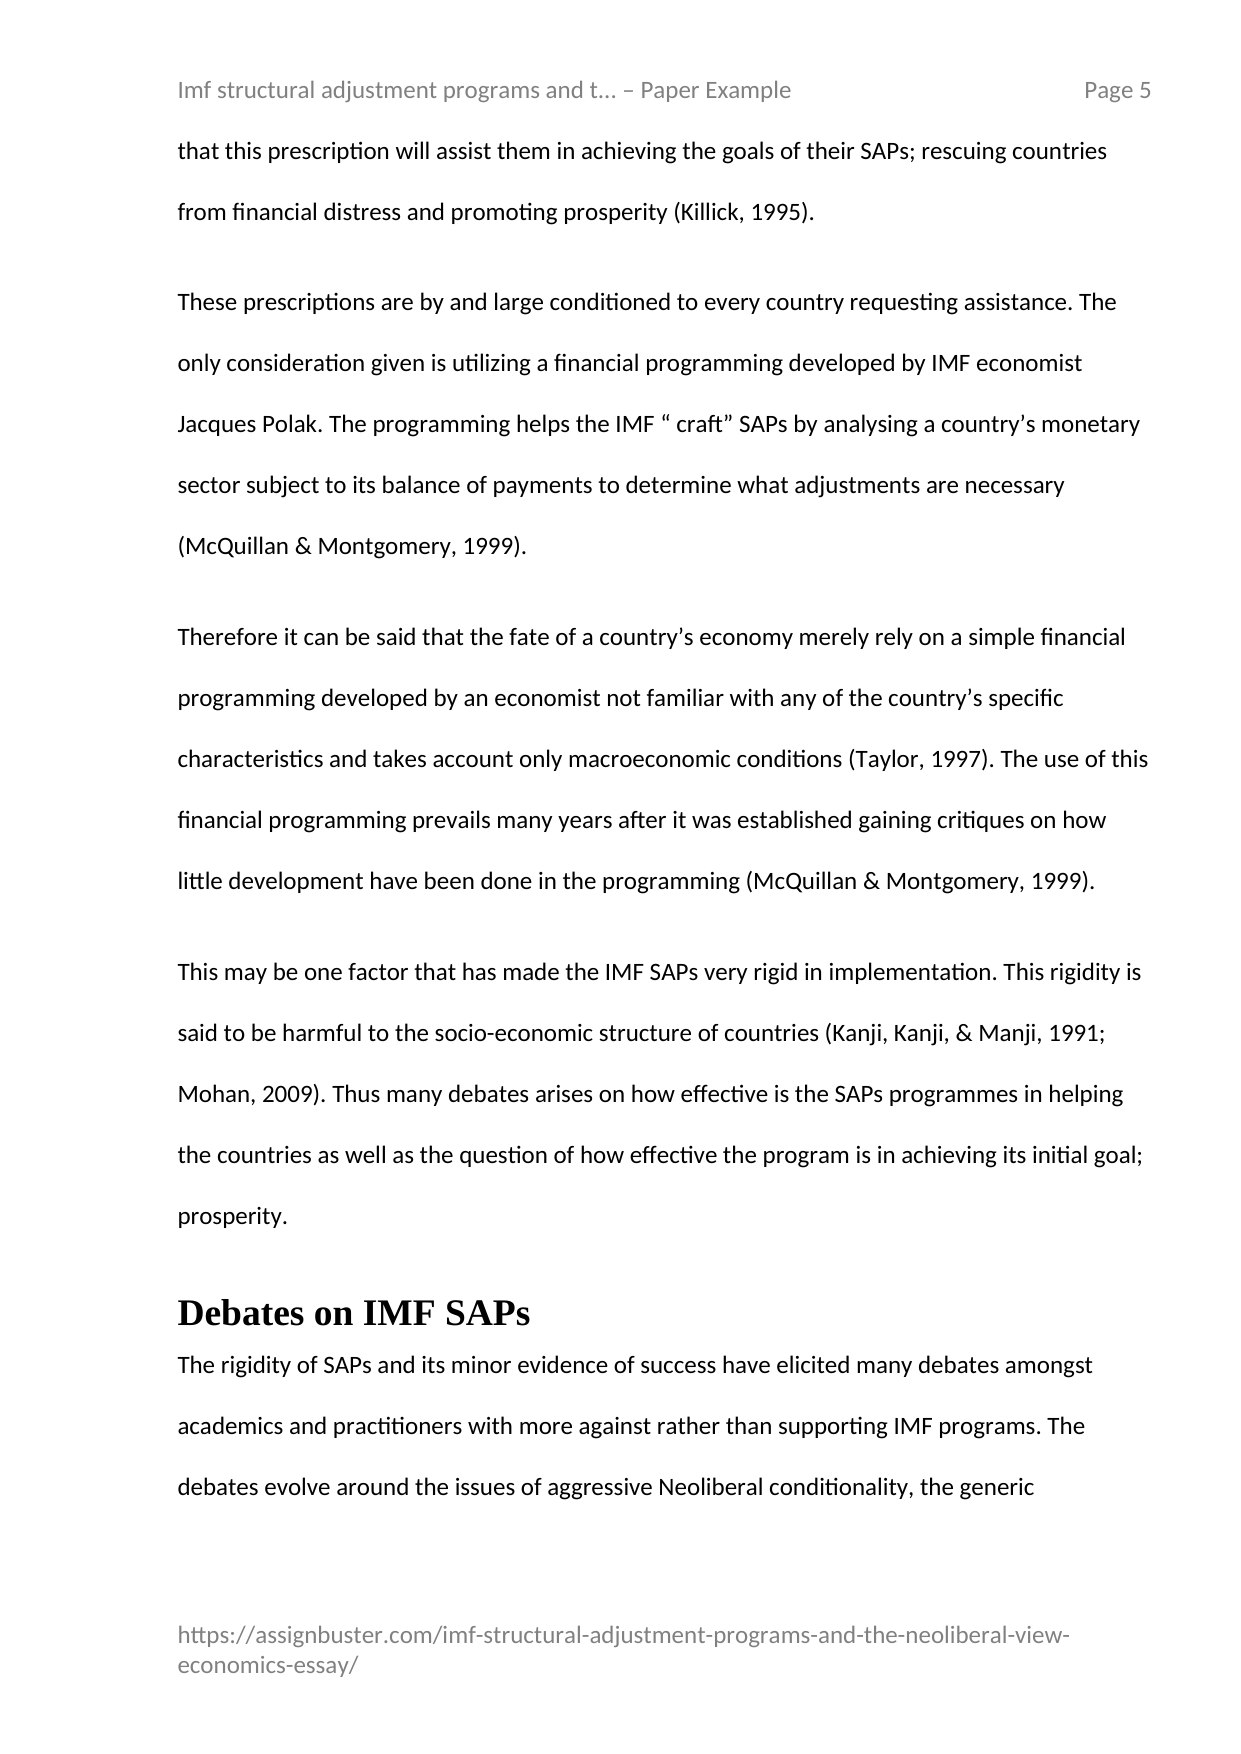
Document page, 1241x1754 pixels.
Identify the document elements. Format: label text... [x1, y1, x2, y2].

text These prescriptions are by and large conditioned to every country requesting assistance. The only consideration given is utilizing a financial programming developed by IMF economist Jacques Polak. The programming helps the IMF “ craft” SAPs by analysing a country’s monetary sector subject to its balance of payments to determine what adjustments are necessary (McQuillan & Montgomery, 1999). [177, 286, 1152, 561]
text Therefore it can be said that the fate of a country’s economy merely rely on a simple financial programming developed by an economist not familiar with any of the country’s specific characteristics and takes account only macroeconomic conditions (Taylor, 1997). The use of this financial programming prevails many years after it was established gaining critiques on how little development have been done in the programming (McQuillan & Montgomery, 1999). [177, 621, 1152, 896]
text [177, 135, 1152, 226]
text This may be one factor that has made the IMF SAPs very rigid in implementation. This rigidity is said to be harmful to the socio-economic structure of countries (Kanji, Kanji, & Manji, 1991; Mohan, 2009). Thus many debates arises on how effective is the SAPs programmes in helping the countries as well as the question of how effective the program is in achieving its initial goal; prosperity. [177, 956, 1152, 1230]
subtitle Debates on IMF SAPs [177, 1290, 1152, 1333]
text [177, 1349, 1152, 1502]
